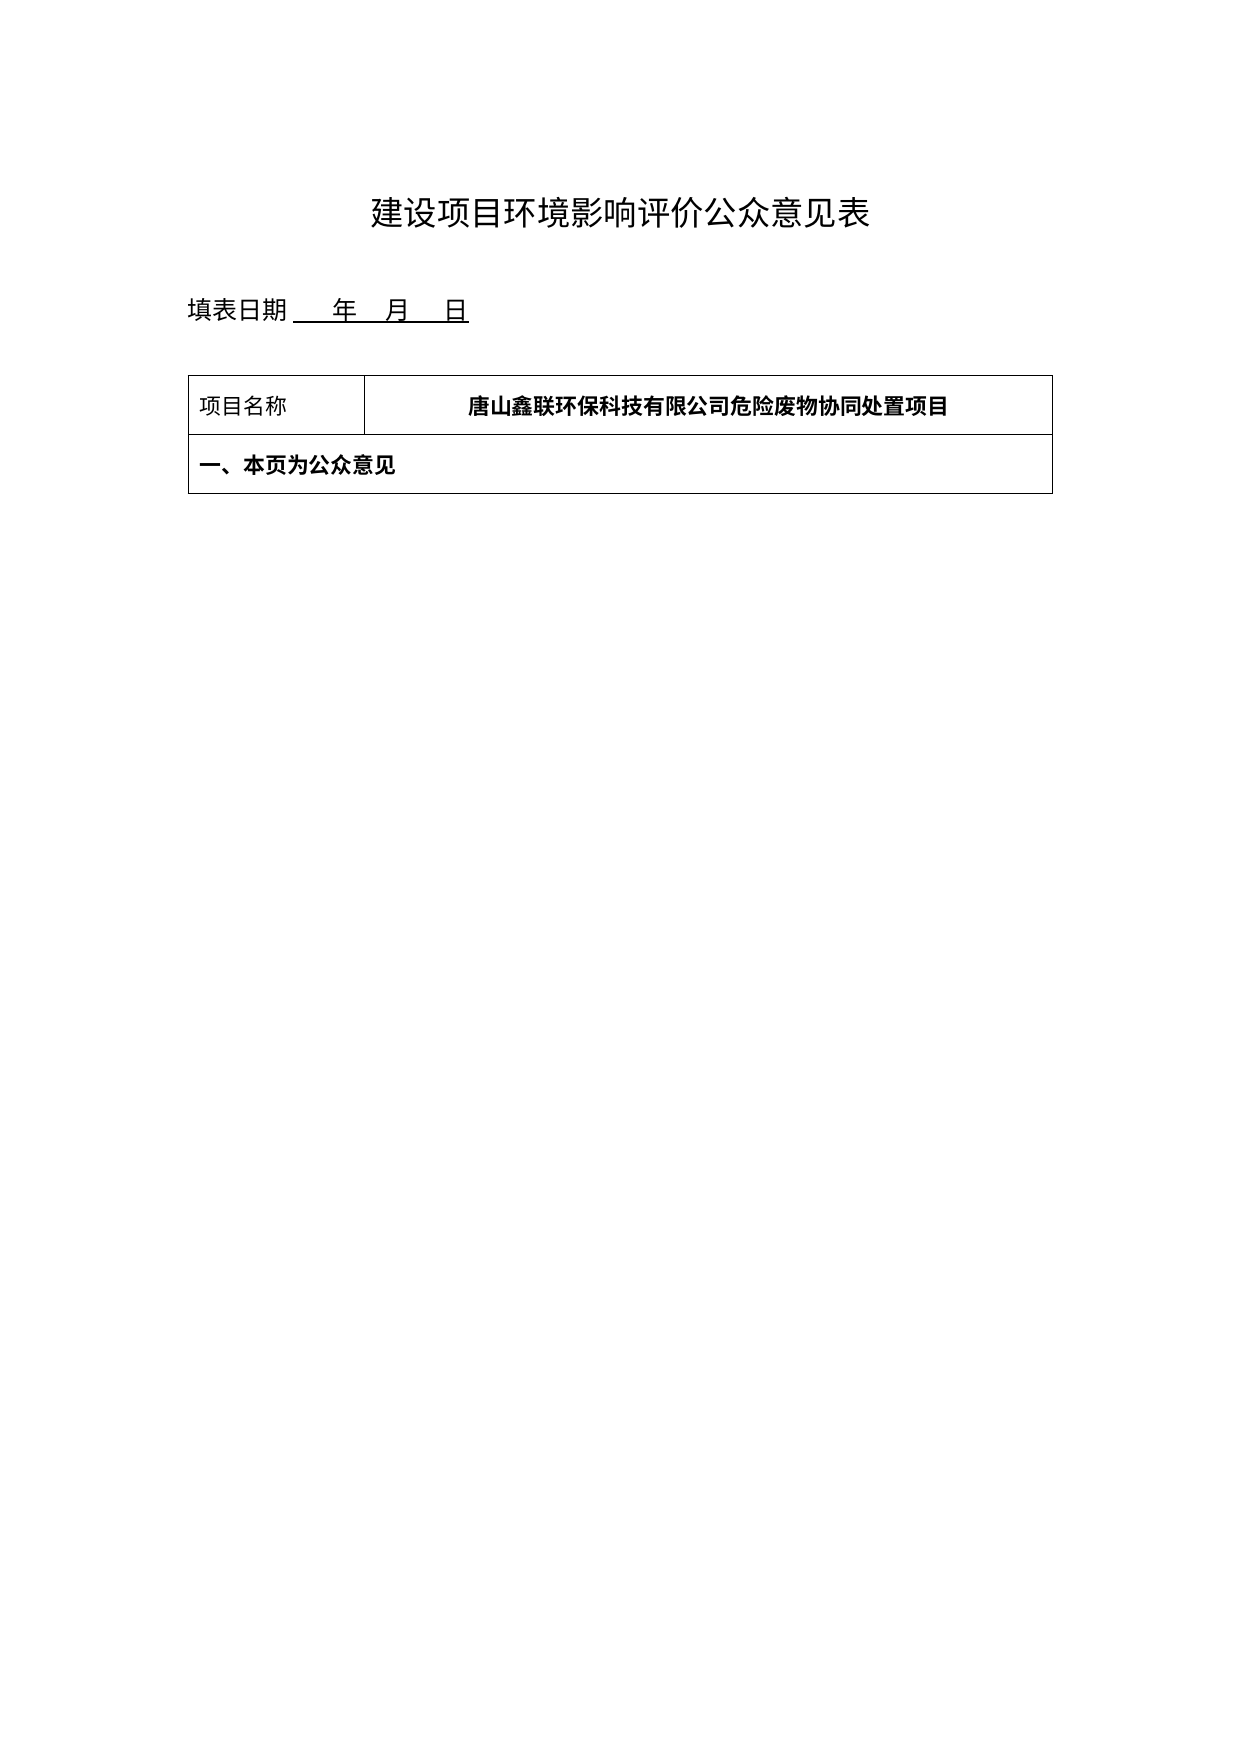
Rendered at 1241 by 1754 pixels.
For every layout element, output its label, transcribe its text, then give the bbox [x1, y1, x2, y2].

text 建设项目环境影响评价公众意见表 [187, 178, 1053, 243]
table_header 唐山鑫联环保科技有限公司危险废物协同处置项目 [365, 376, 1052, 434]
table_header 项目名称 [189, 376, 364, 434]
text 填表日期 年 月 日 [187, 276, 1053, 341]
table_cell 一、本页为公众意见 [189, 435, 1052, 493]
